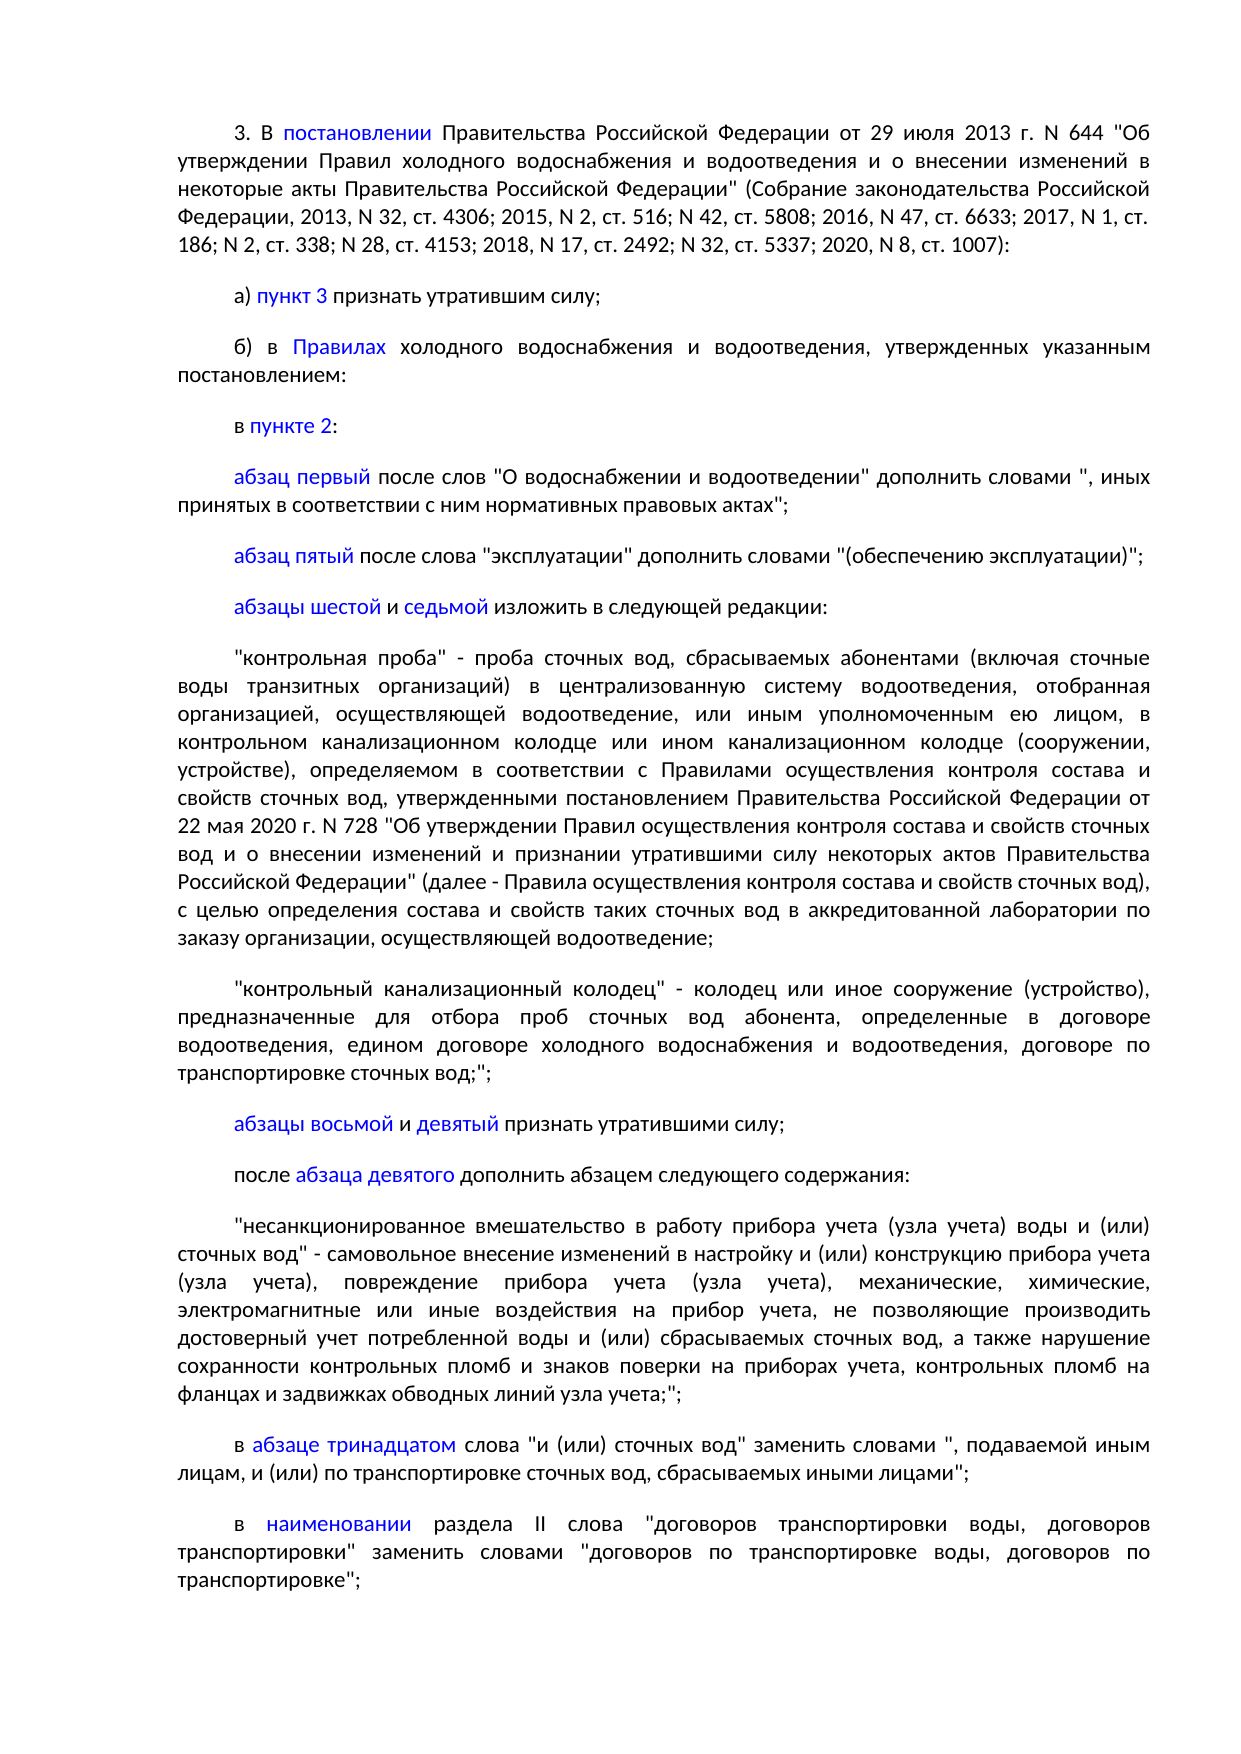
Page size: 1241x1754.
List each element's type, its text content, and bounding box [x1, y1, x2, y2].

text абзацы шестой и седьмой изложить в следующей редакции: [177, 592, 1152, 620]
text "несанкционированное вмешательство в работу прибора учета (узла учета) воды и (или) сточных вод" - самовольное внесение изменений в настройку и (или) конструкцию прибора учета (узла учета), повреждение прибора учета (узла учета), механические, химические, электромагнитные или иные воздействия на прибор учета, не позволяющие производить достоверный учет потребленной воды и (или) сбрасываемых сточных вод, а также нарушение сохранности контрольных пломб и знаков поверки на приборах учета, контрольных пломб на фланцах и задвижках обводных линий узла учета;"; [177, 1211, 1152, 1407]
text после абзаца девятого дополнить абзацем следующего содержания: [177, 1160, 1152, 1188]
text абзац первый после слов "О водоснабжении и водоотведении" дополнить словами ", иных принятых в соответствии с ним нормативных правовых актах"; [177, 462, 1152, 518]
text абзацы восьмой и девятый признать утратившими силу; [177, 1109, 1152, 1137]
text 3. В постановлении Правительства Российской Федерации от 29 июля 2013 г. N 644 "Об утверждении Правил холодного водоснабжения и водоотведения и о внесении изменений в некоторые акты Правительства Российской Федерации" (Собрание законодательства Российской Федерации, 2013, N 32, ст. 4306; 2015, N 2, ст. 516; N 42, ст. 5808; 2016, N 47, ст. 6633; 2017, N 1, ст. 186; N 2, ст. 338; N 28, ст. 4153; 2018, N 17, ст. 2492; N 32, ст. 5337; 2020, N 8, ст. 1007): [177, 118, 1152, 258]
text "контрольный канализационный колодец" - колодец или иное сооружение (устройство), предназначенные для отбора проб сточных вод абонента, определенные в договоре водоотведения, едином договоре холодного водоснабжения и водоотведения, договоре по транспортировке сточных вод;"; [177, 974, 1152, 1086]
text в абзаце тринадцатом слова "и (или) сточных вод" заменить словами ", подаваемой иным лицам, и (или) по транспортировке сточных вод, сбрасываемых иными лицами"; [177, 1430, 1152, 1486]
text "контрольная проба" - проба сточных вод, сбрасываемых абонентами (включая сточные воды транзитных организаций) в централизованную систему водоотведения, отобранная организацией, осуществляющей водоотведение, или иным уполномоченным ею лицом, в контрольном канализационном колодце или ином канализационном колодце (сооружении, устройстве), определяемом в соответствии с Правилами осуществления контроля состава и свойств сточных вод, утвержденными постановлением Правительства Российской Федерации от 22 мая 2020 г. N 728 "Об утверждении Правил осуществления контроля состава и свойств сточных вод и о внесении изменений и признании утратившими силу некоторых актов Правительства Российской Федерации" (далее - Правила осуществления контроля состава и свойств сточных вод), с целью определения состава и свойств таких сточных вод в аккредитованной лаборатории по заказу организации, осуществляющей водоотведение; [177, 643, 1152, 951]
text в наименовании раздела II слова "договоров транспортировки воды, договоров транспортировки" заменить словами "договоров по транспортировке воды, договоров по транспортировке"; [177, 1509, 1152, 1593]
text абзац пятый после слова "эксплуатации" дополнить словами "(обеспечению эксплуатации)"; [177, 541, 1152, 569]
text б) в Правилах холодного водоснабжения и водоотведения, утвержденных указанным постановлением: [177, 332, 1152, 388]
text в пункте 2: [177, 411, 1152, 439]
text а) пункт 3 признать утратившим силу; [177, 281, 1152, 309]
